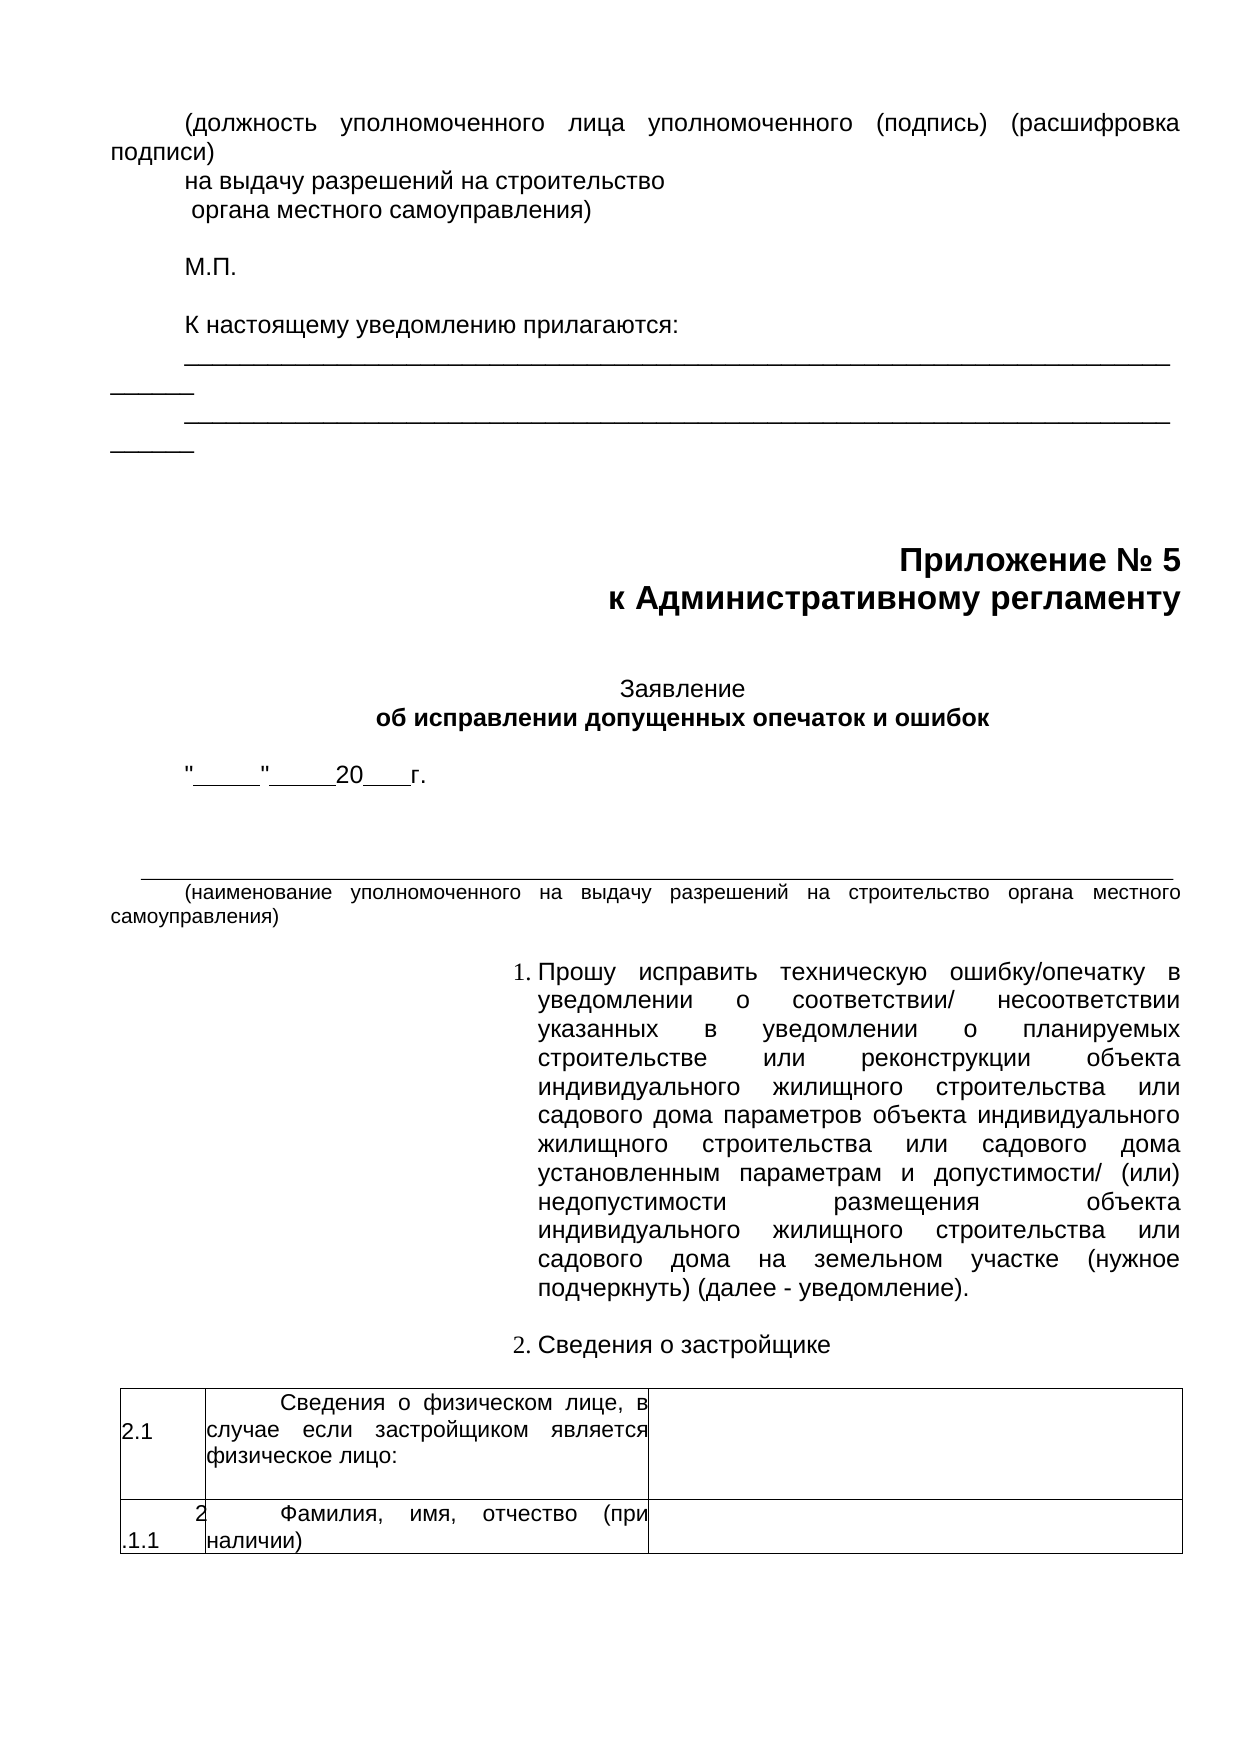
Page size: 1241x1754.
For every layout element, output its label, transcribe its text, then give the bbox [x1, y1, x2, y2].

table_header [649, 1389, 1182, 1499]
list Сведения о застройщике [513, 1331, 1181, 1359]
text К настоящему уведомлению прилагаются: [110, 309, 1181, 338]
table_cell Фамилия, имя, отчество (при наличии) [206, 1500, 648, 1553]
text на выдачу разрешений на строительство [110, 166, 1181, 194]
text (наименование уполномоченного на выдачу разрешений на строительство органа местного самоуправления) [110, 875, 1181, 928]
table_header 2.1 [121, 1389, 205, 1499]
text М.П. [110, 252, 1181, 281]
text об исправлении допущенных опечаток и ошибок [110, 703, 1181, 731]
text " " 20 г. [110, 760, 1181, 789]
table_header Сведения о физическом лице, в случае если застройщиком является физическое лицо: [206, 1389, 648, 1499]
table_cell 2.1.1 [121, 1500, 205, 1553]
list Прошу исправить техническую ошибку/опечатку в уведомлении о соответствии/ несоответствии указанных в уведомлении о планируемых строительстве или реконструкции объекта индивидуального жилищного строительства или садового дома параметров объекта индивидуального жилищного строительства или садового дома установленным параметрам и допустимости/ (или) недопустимости размещения объекта индивидуального жилищного строительства или садового дома на земельном участке (нужное подчеркнуть) (далее - уведомление). [513, 957, 1181, 1302]
text Приложение № 5 [110, 539, 1181, 578]
text органа местного самоуправления) [110, 194, 1181, 223]
text Заявление [110, 674, 1181, 703]
text _____________________________________________________________________________ [110, 338, 1181, 396]
text _____________________________________________________________________________ [110, 396, 1181, 453]
text к Административному регламенту [110, 578, 1181, 616]
text (должность уполномоченного лица уполномоченного (подпись) (расшифровка подписи) [110, 108, 1181, 166]
table_cell [649, 1500, 1182, 1553]
